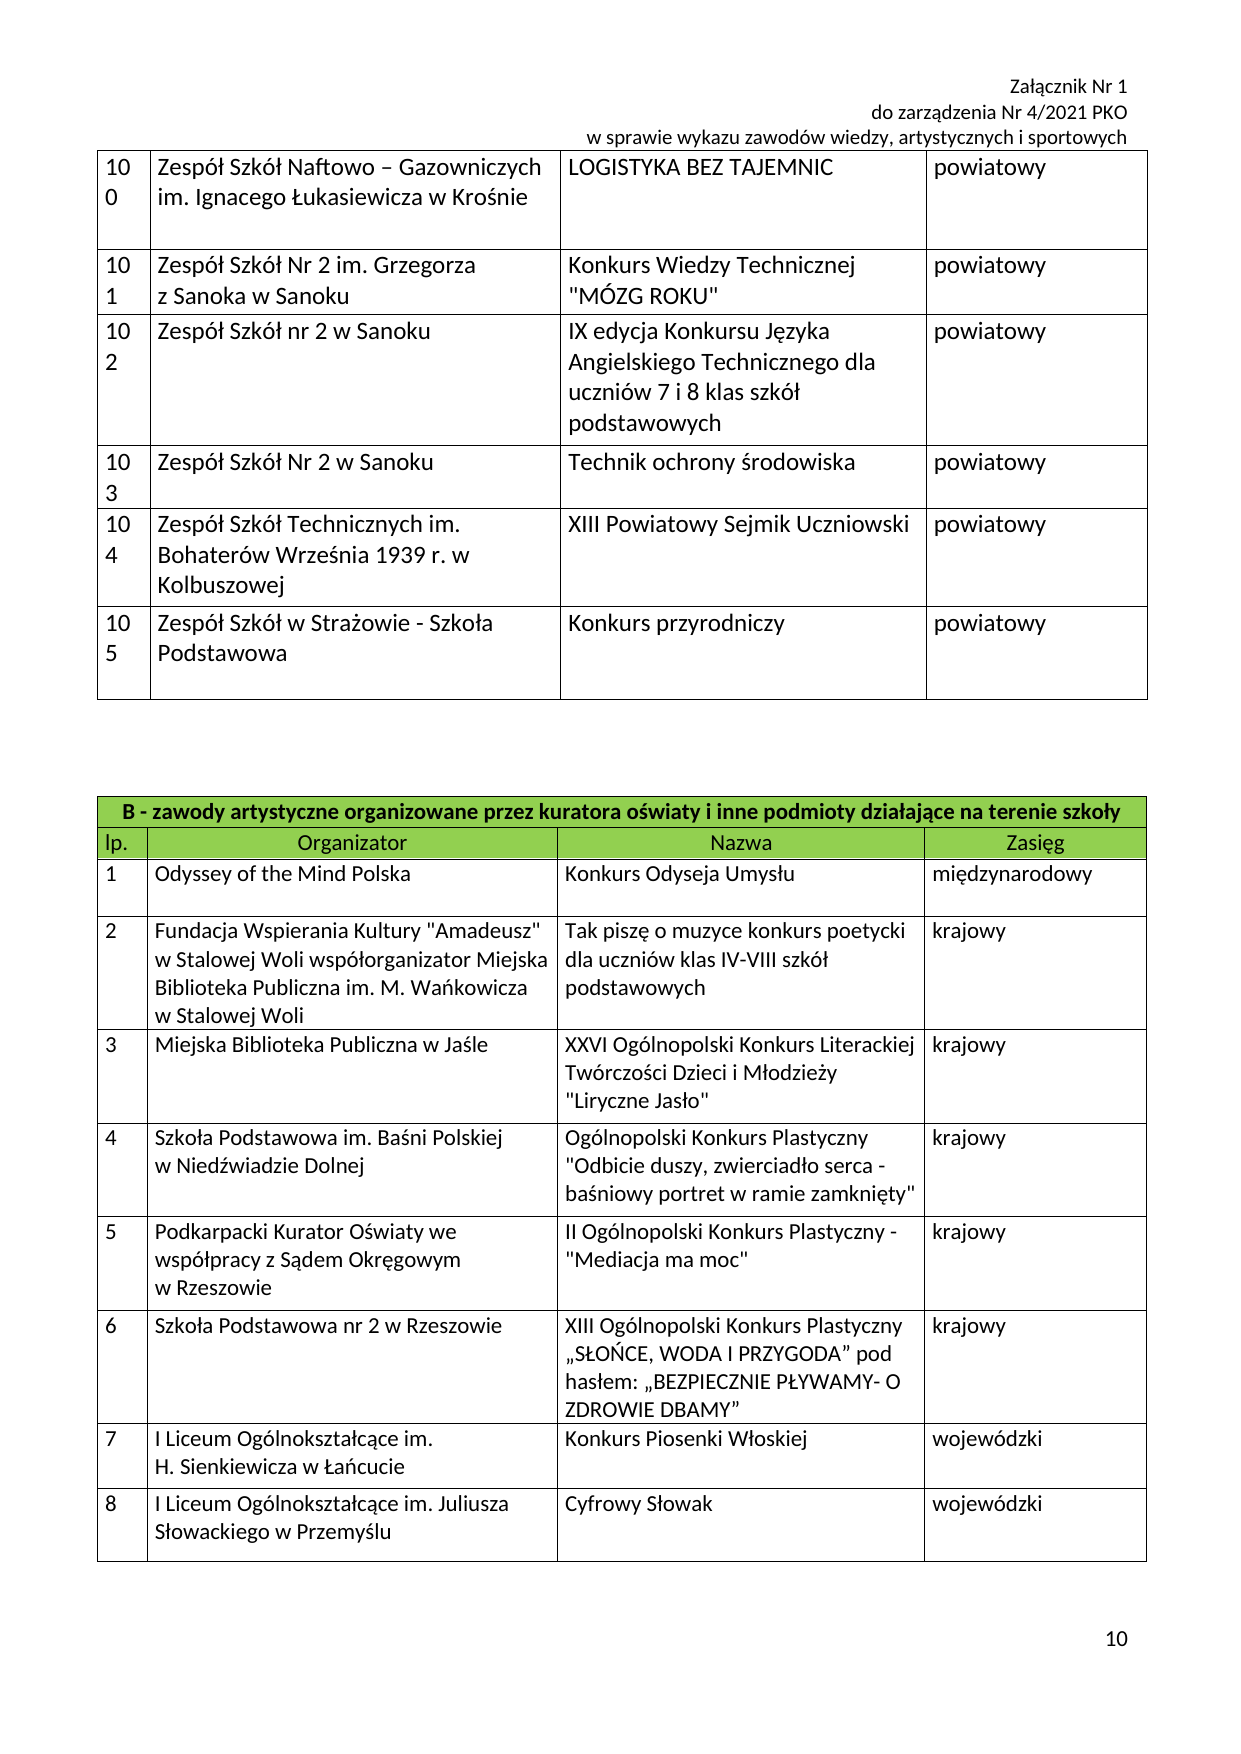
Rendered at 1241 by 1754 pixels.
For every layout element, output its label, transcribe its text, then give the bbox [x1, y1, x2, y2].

table_header Zespół Szkół Naftowo – Gazowniczych im. Ignacego Łukasiewicza w Krośnie [151, 151, 560, 248]
table_cell Szkoła Podstawowa im. Baśni Polskiej w Niedźwiadzie Dolnej [148, 1124, 557, 1216]
table_cell Nazwa [558, 828, 924, 858]
table_cell 7 [98, 1424, 147, 1488]
table_cell I Liceum Ogólnokształcące im. H. Sienkiewicza w Łańcucie [148, 1424, 557, 1488]
table_cell Cyfrowy Słowak [558, 1489, 924, 1561]
table_cell Konkurs przyrodniczy [561, 607, 926, 698]
table_cell powiatowy [927, 446, 1147, 507]
table_cell Zespół Szkół nr 2 w Sanoku [151, 315, 560, 445]
table_cell Konkurs Wiedzy Technicznej "MÓZG ROKU" [561, 250, 926, 314]
table_cell wojewódzki [925, 1424, 1146, 1488]
table_cell powiatowy [927, 509, 1147, 606]
table_cell wojewódzki [925, 1489, 1146, 1561]
table_cell XIII Ogólnopolski Konkurs Plastyczny „SŁOŃCE, WODA I PRZYGODA” pod hasłem: „BEZPIECZNIE PŁYWAMY- O ZDROWIE DBAMY” [558, 1311, 924, 1423]
table_cell Organizator [148, 828, 557, 858]
table_cell Odyssey of the Mind Polska [148, 860, 557, 916]
table_cell 8 [98, 1489, 147, 1561]
table_cell Zespół Szkół Nr 2 im. Grzegorza z Sanoka w Sanoku [151, 250, 560, 314]
table_cell 5 [98, 1217, 147, 1310]
table_cell 102 [98, 315, 150, 445]
table_cell Zespół Szkół Nr 2 w Sanoku [151, 446, 560, 507]
table_cell Konkurs Odyseja Umysłu [558, 860, 924, 916]
table_cell powiatowy [927, 607, 1147, 698]
table_cell II Ogólnopolski Konkurs Plastyczny - "Mediacja ma moc" [558, 1217, 924, 1310]
table_cell krajowy [925, 1311, 1146, 1423]
table_cell powiatowy [927, 315, 1147, 445]
table_cell 3 [98, 1030, 147, 1122]
table_cell lp. [98, 828, 147, 858]
table_cell XIII Powiatowy Sejmik Uczniowski [561, 509, 926, 606]
table_cell Miejska Biblioteka Publiczna w Jaśle [148, 1030, 557, 1122]
table_cell Zasięg [925, 828, 1146, 858]
table_cell krajowy [925, 1030, 1146, 1122]
table_cell 2 [98, 917, 147, 1029]
table_cell krajowy [925, 917, 1146, 1029]
table_header LOGISTYKA BEZ TAJEMNIC [561, 151, 926, 248]
table_cell Ogólnopolski Konkurs Plastyczny "Odbicie duszy, zwierciadło serca - baśniowy portret w ramie zamknięty" [558, 1124, 924, 1216]
table_cell Tak piszę o muzyce konkurs poetycki dla uczniów klas IV-VIII szkół podstawowych [558, 917, 924, 1029]
table_cell XXVI Ogólnopolski Konkurs Literackiej Twórczości Dzieci i Młodzieży "Liryczne Jasło" [558, 1030, 924, 1122]
table_header 100 [98, 151, 150, 248]
table_cell 101 [98, 250, 150, 314]
table_header B - zawody artystyczne organizowane przez kuratora oświaty i inne podmioty działające na terenie szkoły [98, 797, 1146, 827]
table_cell 4 [98, 1124, 147, 1216]
table_cell krajowy [925, 1124, 1146, 1216]
table_cell Zespół Szkół w Strażowie - Szkoła Podstawowa [151, 607, 560, 698]
table_cell 6 [98, 1311, 147, 1423]
table_cell Podkarpacki Kurator Oświaty we współpracy z Sądem Okręgowym w Rzeszowie [148, 1217, 557, 1310]
table_cell międzynarodowy [925, 860, 1146, 916]
table_cell Zespół Szkół Technicznych im. Bohaterów Września 1939 r. w Kolbuszowej [151, 509, 560, 606]
table_cell Fundacja Wspierania Kultury "Amadeusz" w Stalowej Woli współorganizator Miejska Biblioteka Publiczna im. M. Wańkowicza w Stalowej Woli [148, 917, 557, 1029]
table_header powiatowy [927, 151, 1147, 248]
table_cell krajowy [925, 1217, 1146, 1310]
table_cell Konkurs Piosenki Włoskiej [558, 1424, 924, 1488]
table_cell powiatowy [927, 250, 1147, 314]
table_cell Technik ochrony środowiska [561, 446, 926, 507]
table_cell IX edycja Konkursu Języka Angielskiego Technicznego dla uczniów 7 i 8 klas szkół podstawowych [561, 315, 926, 445]
table_cell 104 [98, 509, 150, 606]
table_cell 105 [98, 607, 150, 698]
table_cell 103 [98, 446, 150, 507]
table_cell Szkoła Podstawowa nr 2 w Rzeszowie [148, 1311, 557, 1423]
table_cell 1 [98, 860, 147, 916]
table_cell I Liceum Ogólnokształcące im. Juliusza Słowackiego w Przemyślu [148, 1489, 557, 1561]
